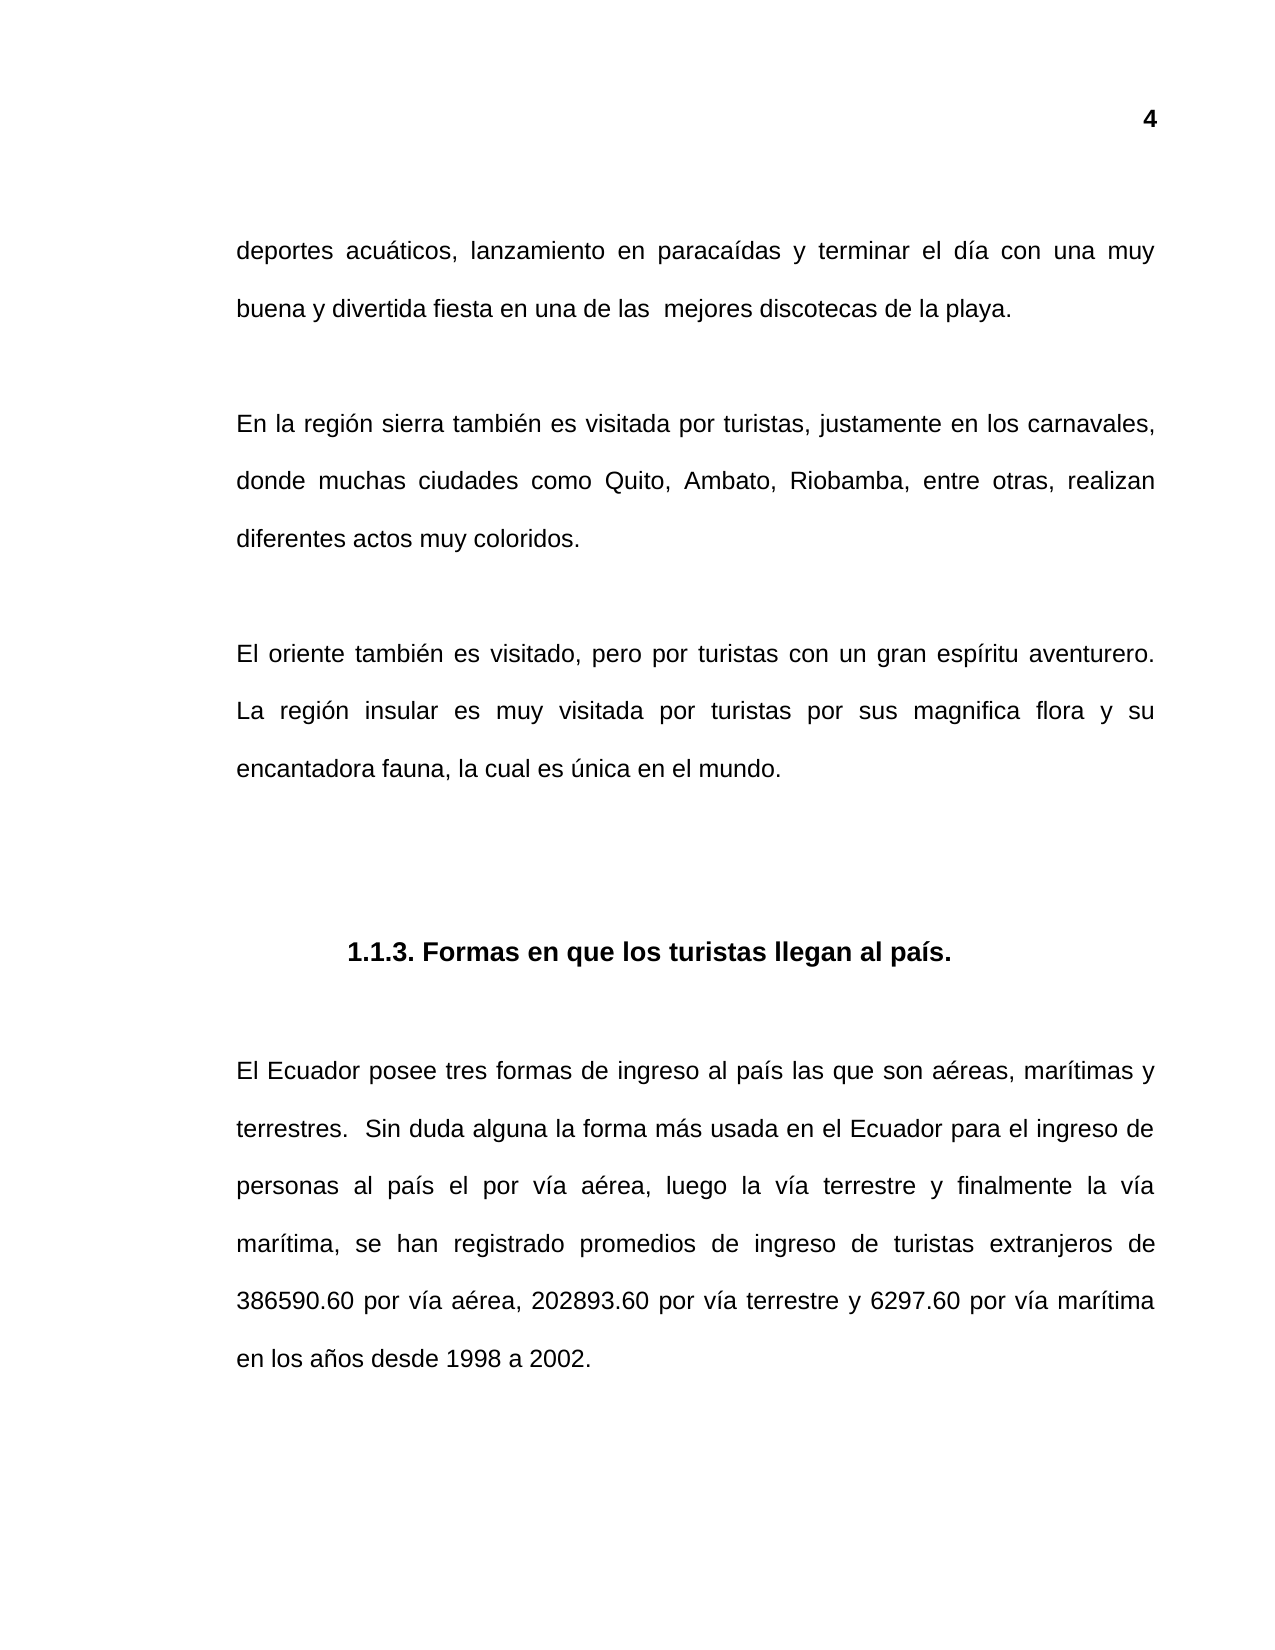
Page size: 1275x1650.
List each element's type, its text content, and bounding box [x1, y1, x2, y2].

text El Ecuador posee tres formas de ingreso al país las que son aéreas, marítimas y terrestres. Sin duda alguna la forma más usada en el Ecuador para el ingreso de personas al país el por vía aérea, luego la vía terrestre y finalmente la vía marítima, se han registrado promedios de ingreso de turistas extranjeros de 386590.60 por vía aérea, 202893.60 por vía terrestre y 6297.60 por vía marítima en los años desde 1998 a 2002. [236, 1056, 1157, 1372]
list Formas en que los turistas llegan al país. [347, 936, 1157, 967]
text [236, 236, 1157, 322]
text En la región sierra también es visitada por turistas, justamente en los carnavales, donde muchas ciudades como Quito, Ambato, Riobamba, entre otras, realizan diferentes actos muy coloridos. [236, 409, 1157, 552]
text El oriente también es visitado, pero por turistas con un gran espíritu aventurero. La región insular es muy visitada por turistas por sus magnifica flora y su encantadora fauna, la cual es única en el mundo. [236, 639, 1157, 782]
